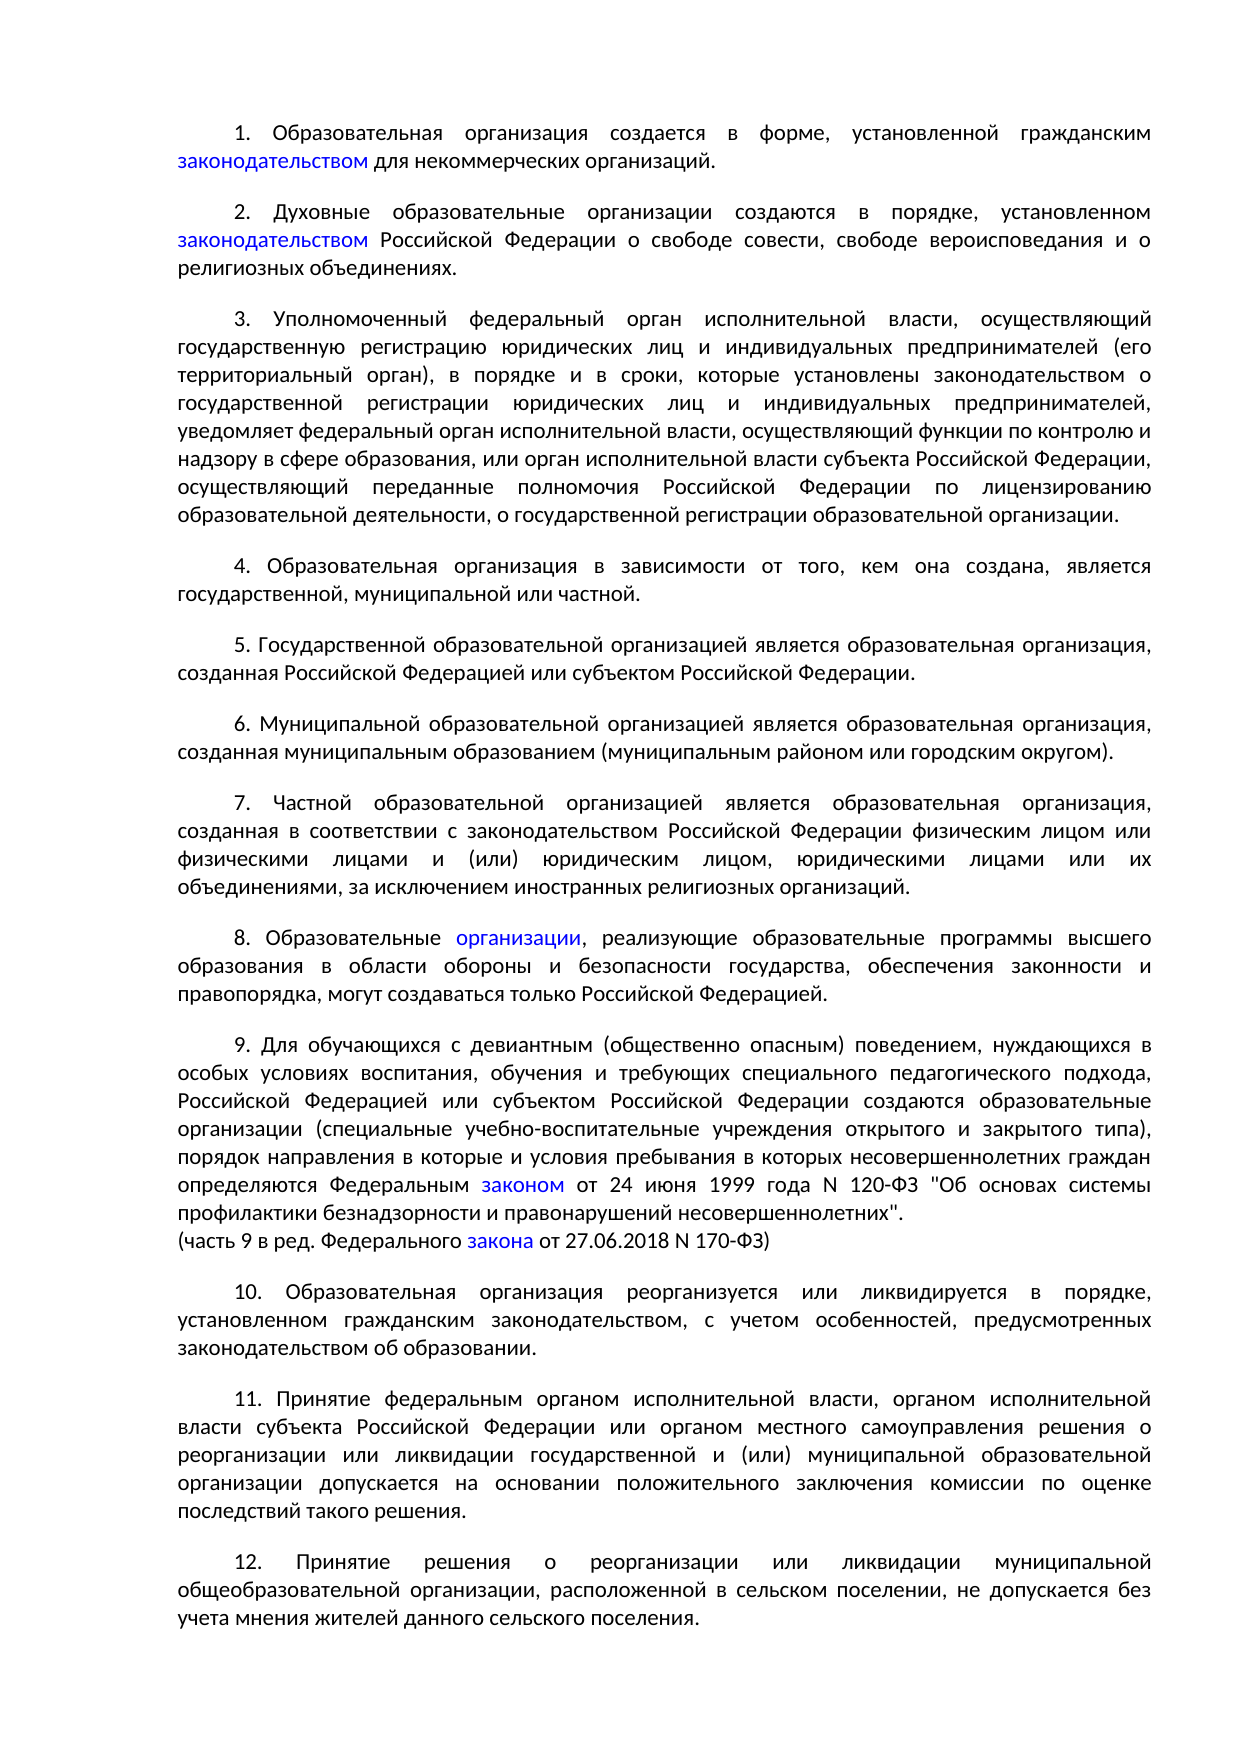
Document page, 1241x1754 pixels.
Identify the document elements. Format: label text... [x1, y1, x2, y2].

text 9. Для обучающихся с девиантным (общественно опасным) поведением, нуждающихся в особых условиях воспитания, обучения и требующих специального педагогического подхода, Российской Федерацией или субъектом Российской Федерации создаются образовательные организации (специальные учебно-воспитательные учреждения открытого и закрытого типа), порядок направления в которые и условия пребывания в которых несовершеннолетних граждан определяются Федеральным законом от 24 июня 1999 года N 120-ФЗ "Об основах системы профилактики безнадзорности и правонарушений несовершеннолетних". [177, 1030, 1152, 1226]
text 8. Образовательные организации, реализующие образовательные программы высшего образования в области обороны и безопасности государства, обеспечения законности и правопорядка, могут создаваться только Российской Федерацией. [177, 923, 1152, 1007]
text 5. Государственной образовательной организацией является образовательная организация, созданная Российской Федерацией или субъектом Российской Федерации. [177, 630, 1152, 686]
text (часть 9 в ред. Федерального закона от 27.06.2018 N 170-ФЗ) [177, 1226, 1152, 1254]
text 4. Образовательная организация в зависимости от того, кем она создана, является государственной, муниципальной или частной. [177, 551, 1152, 607]
text 2. Духовные образовательные организации создаются в порядке, установленном законодательством Российской Федерации о свободе совести, свободе вероисповедания и о религиозных объединениях. [177, 197, 1152, 281]
text 12. Принятие решения о реорганизации или ликвидации муниципальной общеобразовательной организации, расположенной в сельском поселении, не допускается без учета мнения жителей данного сельского поселения. [177, 1547, 1152, 1631]
text 11. Принятие федеральным органом исполнительной власти, органом исполнительной власти субъекта Российской Федерации или органом местного самоуправления решения о реорганизации или ликвидации государственной и (или) муниципальной образовательной организации допускается на основании положительного заключения комиссии по оценке последствий такого решения. [177, 1384, 1152, 1524]
text 3. Уполномоченный федеральный орган исполнительной власти, осуществляющий государственную регистрацию юридических лиц и индивидуальных предпринимателей (его территориальный орган), в порядке и в сроки, которые установлены законодательством о государственной регистрации юридических лиц и индивидуальных предпринимателей, уведомляет федеральный орган исполнительной власти, осуществляющий функции по контролю и надзору в сфере образования, или орган исполнительной власти субъекта Российской Федерации, осуществляющий переданные полномочия Российской Федерации по лицензированию образовательной деятельности, о государственной регистрации образовательной организации. [177, 304, 1152, 528]
text 7. Частной образовательной организацией является образовательная организация, созданная в соответствии с законодательством Российской Федерации физическим лицом или физическими лицами и (или) юридическим лицом, юридическими лицами или их объединениями, за исключением иностранных религиозных организаций. [177, 788, 1152, 900]
text 10. Образовательная организация реорганизуется или ликвидируется в порядке, установленном гражданским законодательством, с учетом особенностей, предусмотренных законодательством об образовании. [177, 1277, 1152, 1361]
text 1. Образовательная организация создается в форме, установленной гражданским законодательством для некоммерческих организаций. [177, 118, 1152, 174]
text 6. Муниципальной образовательной организацией является образовательная организация, созданная муниципальным образованием (муниципальным районом или городским округом). [177, 709, 1152, 765]
